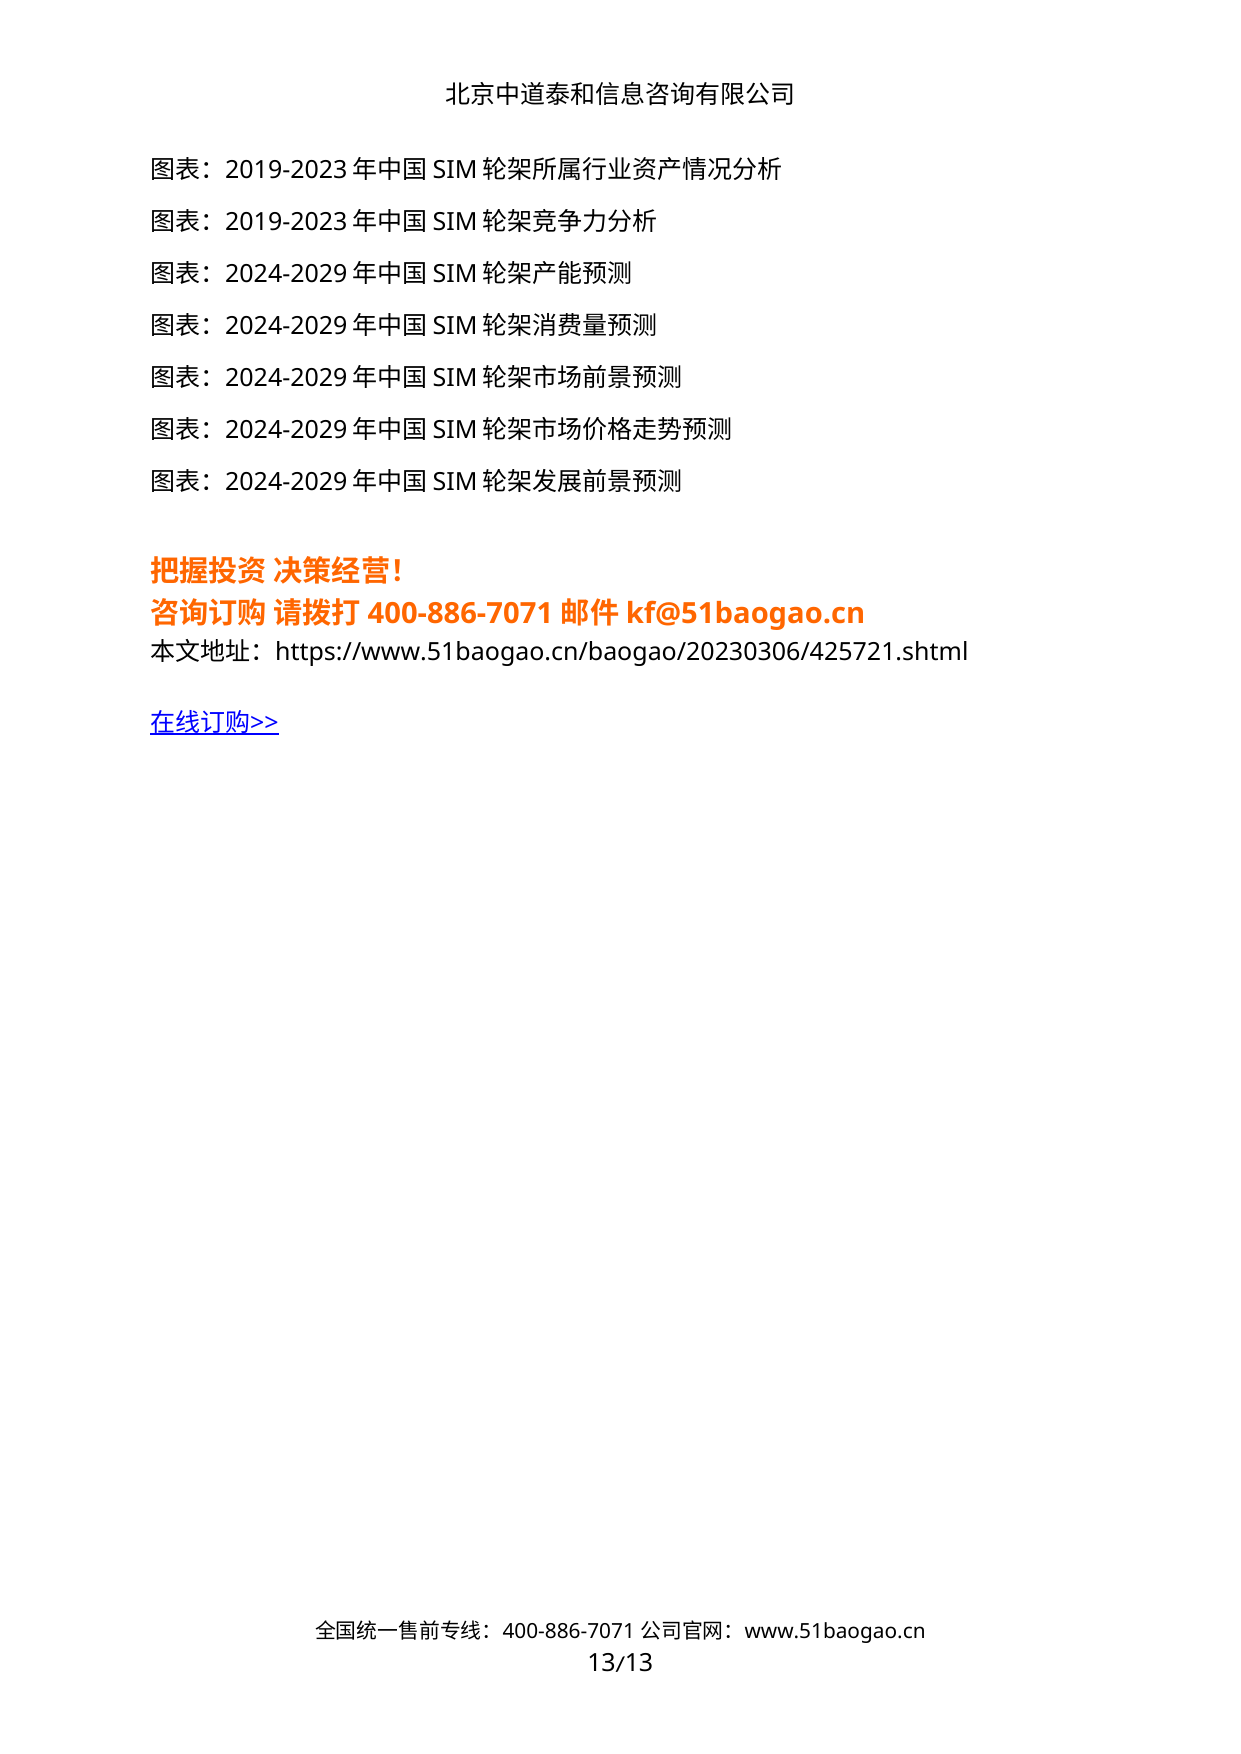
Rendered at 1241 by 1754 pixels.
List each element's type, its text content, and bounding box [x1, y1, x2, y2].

text 图表：2019-2023年中国SIM轮架竞争力分析 [150, 202, 1090, 238]
text 把握投资 决策经营！咨询订购 请拨打 400-886-7071 邮件 kf@51baogao.cn本文地址：https://www.51baogao.cn/baogao/20230306/425721.shtml [150, 513, 1090, 668]
text 图表：2024-2029年中国SIM轮架市场前景预测 [150, 357, 1090, 394]
text 图表：2024-2029年中国SIM轮架产能预测 [150, 254, 1090, 290]
text 图表：2024-2029年中国SIM轮架发展前景预测 [150, 461, 1090, 497]
text 在线订购>> [150, 668, 1090, 738]
text 图表：2024-2029年中国SIM轮架市场价格走势预测 [150, 409, 1090, 446]
text 图表：2024-2029年中国SIM轮架消费量预测 [150, 306, 1090, 342]
text 图表：2019-2023年中国SIM轮架所属行业资产情况分析 [150, 150, 1090, 186]
